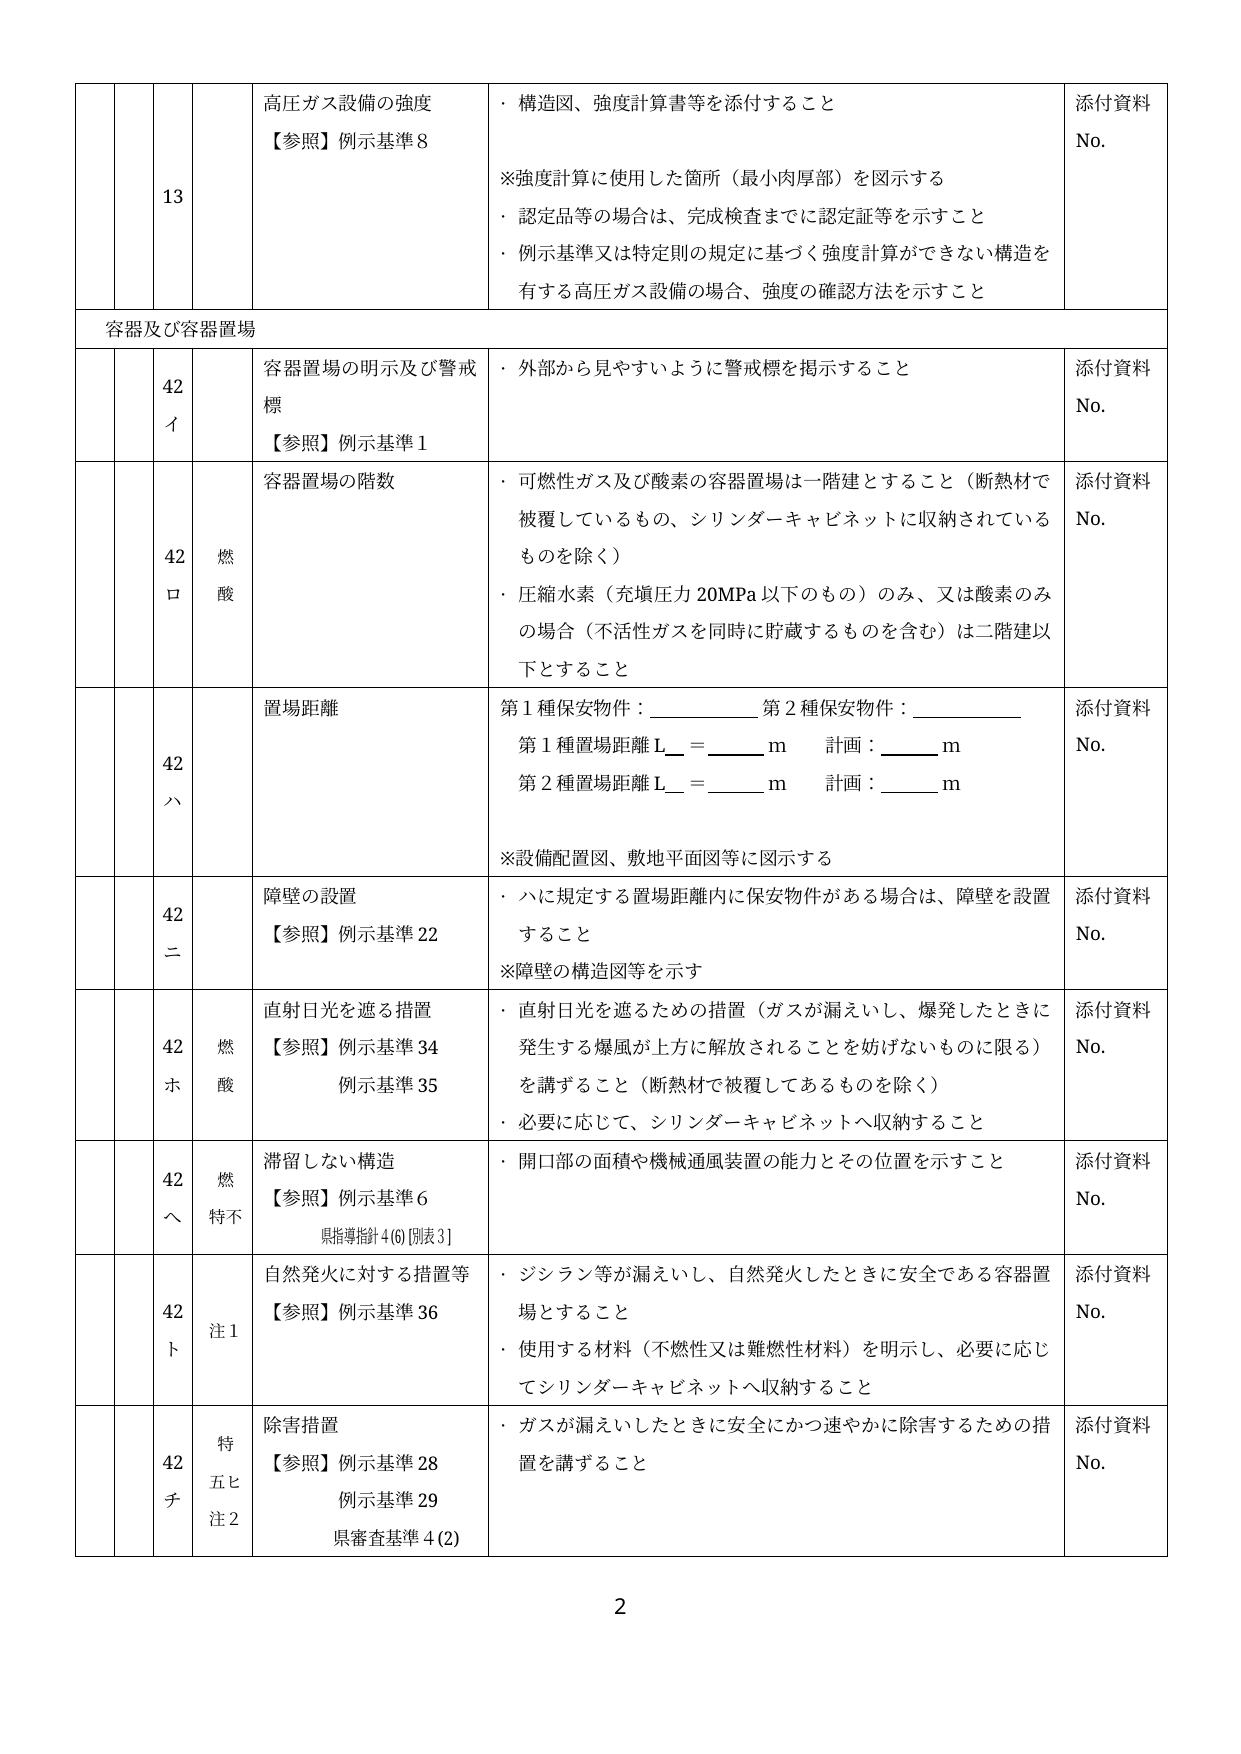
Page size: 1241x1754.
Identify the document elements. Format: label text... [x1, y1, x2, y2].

table_cell 直射日光を遮る措置 【参照】例示基準34 例示基準35 [253, 990, 488, 1140]
table_cell [193, 84, 252, 309]
table_cell 42 へ [154, 1141, 192, 1254]
table_cell ジシラン等が漏えいし、自然発火したときに安全である容器置場とすること 使用する材料（不燃性又は難燃性材料）を明示し、必要に応じてシリンダーキャビネットへ収納すること [489, 1255, 1064, 1405]
table_cell [76, 1406, 114, 1556]
table_cell 添付資料 No. [1065, 877, 1167, 989]
table_cell [76, 462, 114, 687]
table_cell [193, 688, 252, 876]
table_cell 容器及び容器置場 [76, 310, 1167, 348]
table_cell 42 ハ [154, 688, 192, 876]
table_cell 滞留しない構造 【参照】例示基準６ 県指導指針４(6) [別表３] [253, 1141, 488, 1254]
table_cell 添付資料 No. [1065, 84, 1167, 309]
table_cell 添付資料 No. [1065, 349, 1167, 461]
table_cell ガスが漏えいしたときに安全にかつ速やかに除害するための措置を講ずること [489, 1406, 1064, 1556]
table_cell 直射日光を遮るための措置（ガスが漏えいし、爆発したときに発生する爆風が上方に解放されることを妨げないものに限る）を講ずること（断熱材で被覆してあるものを除く） 必要に応じて、シリンダーキャビネットへ収納すること [489, 990, 1064, 1140]
table_cell 構造図、強度計算書等を添付すること ※強度計算に使用した箇所（最小肉厚部）を図示する 認定品等の場合は、完成検査までに認定証等を示すこと 例示基準又は特定則の規定に基づく強度計算ができない構造を有する高圧ガス設備の場合、強度の確認方法を示すこと [489, 84, 1064, 309]
table_cell 燃 酸 [193, 462, 252, 687]
table_cell 添付資料 No. [1065, 462, 1167, 687]
table_cell [76, 990, 114, 1140]
table_cell 開口部の面積や機械通風装置の能力とその位置を示すこと [489, 1141, 1064, 1254]
table_cell 容器置場の階数 [253, 462, 488, 687]
table_cell [76, 688, 114, 876]
table_cell [76, 349, 114, 461]
table_cell [115, 1255, 153, 1405]
table_cell 自然発火に対する措置等 【参照】例示基準36 [253, 1255, 488, 1405]
table_cell [115, 462, 153, 687]
table_cell [115, 1141, 153, 1254]
table_cell 添付資料 No. [1065, 1141, 1167, 1254]
table_cell 42 ト [154, 1255, 192, 1405]
table_cell 42 イ [154, 349, 192, 461]
table_cell 容器置場の明示及び警戒標 【参照】例示基準１ [253, 349, 488, 461]
table_cell 42 チ [154, 1406, 192, 1556]
table_cell 添付資料 No. [1065, 1406, 1167, 1556]
table_cell [115, 349, 153, 461]
table_cell 13 [154, 84, 192, 309]
table_cell 高圧ガス設備の強度 【参照】例示基準８ [253, 84, 488, 309]
table_cell 添付資料 No. [1065, 990, 1167, 1140]
table_cell 特 五ヒ 注２ [193, 1406, 252, 1556]
table_cell 添付資料 No. [1065, 1255, 1167, 1405]
table_cell ハに規定する置場距離内に保安物件がある場合は、障壁を設置すること ※障壁の構造図等を示す [489, 877, 1064, 989]
table_cell 燃 酸 [193, 990, 252, 1140]
table_cell [115, 877, 153, 989]
table_cell 除害措置 【参照】例示基準28 例示基準29 県審査基準４(2) [253, 1406, 488, 1556]
table_cell 第１種保安物件： 第２種保安物件： 第１種置場距離L ＝ ｍ 計画： ｍ 第２種置場距離L ＝ ｍ 計画： ｍ ※設備配置図、敷地平面図等に図示する [489, 688, 1064, 876]
table_cell [193, 877, 252, 989]
table_cell 42 ニ [154, 877, 192, 989]
table_cell [115, 688, 153, 876]
table_cell [193, 349, 252, 461]
table_cell [76, 877, 114, 989]
table_cell [76, 1255, 114, 1405]
table_cell 添付資料 No. [1065, 688, 1167, 876]
table_cell 注１ [193, 1255, 252, 1405]
table_cell [76, 1141, 114, 1254]
table_cell 42 ロ [154, 462, 192, 687]
table_cell 燃 特不 [193, 1141, 252, 1254]
table_cell [76, 84, 114, 309]
table_cell 42 ホ [154, 990, 192, 1140]
table_cell 置場距離 [253, 688, 488, 876]
table_cell 可燃性ガス及び酸素の容器置場は一階建とすること（断熱材で被覆しているもの、シリンダーキャビネットに収納されているものを除く） 圧縮水素（充塡圧力20MPa以下のもの）のみ、又は酸素のみの場合（不活性ガスを同時に貯蔵するものを含む）は二階建以下とすること [489, 462, 1064, 687]
table_cell [115, 990, 153, 1140]
table_cell [115, 84, 153, 309]
table_cell 障壁の設置 【参照】例示基準22 [253, 877, 488, 989]
table_cell 外部から見やすいように警戒標を掲示すること [489, 349, 1064, 461]
table_cell [115, 1406, 153, 1556]
